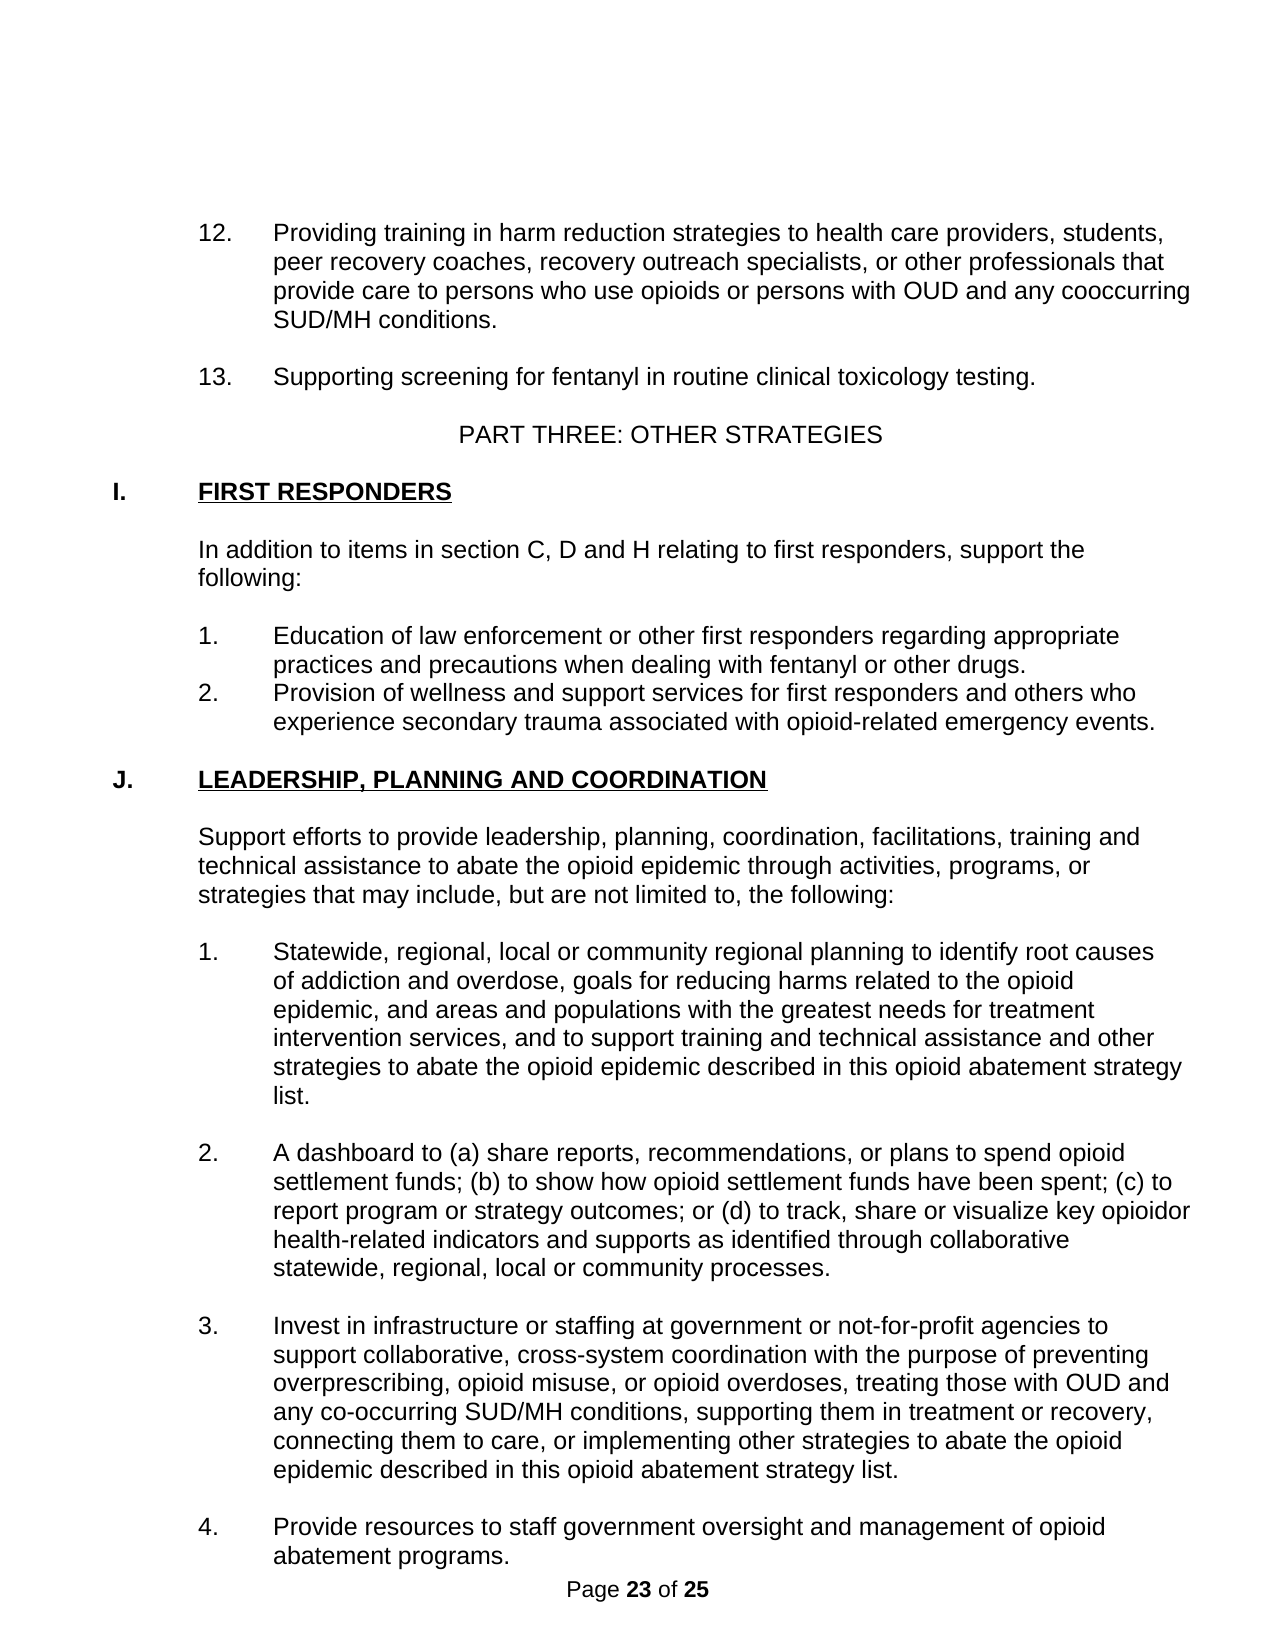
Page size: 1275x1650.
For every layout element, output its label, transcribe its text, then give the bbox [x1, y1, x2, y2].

text strategies to abate the opioid epidemic described in this opioid abatement strategy [262, 1052, 1229, 1081]
text of addiction and overdose, goals for reducing harms related to the opioid [220, 966, 1229, 994]
text abatement programs. [252, 1541, 1229, 1569]
text 13. Supporting screening for fentanyl in routine clinical toxicology testing. [187, 362, 1229, 391]
text 3. Invest in infrastructure or staffing at government or not-for-profit agencies to [187, 1311, 1229, 1339]
text list. [252, 1081, 1229, 1109]
text I. FIRST RESPONDERS [112, 477, 1229, 506]
text report program or strategy outcomes; or (d) to track, share or visualize key opioidor health-related indicators and supports as identified through collaborative [273, 1196, 1229, 1253]
text PART THREE: OTHER STRATEGIES [112, 419, 1229, 448]
text overprescribing, opioid misuse, or opioid overdoses, treating those with OUD and [241, 1368, 1229, 1397]
text settlement funds; (b) to show how opioid settlement funds have been spent; (c) to [252, 1167, 1229, 1196]
text statewide, regional, local or community processes. [273, 1253, 1229, 1282]
text 2. A dashboard to (a) share reports, recommendations, or plans to spend opioid [187, 1138, 1229, 1167]
text epidemic, and areas and populations with the greatest needs for treatment [210, 994, 1229, 1023]
text In addition to items in section C, D and H relating to first responders, support the [187, 534, 1229, 563]
text peer recovery coaches, recovery outreach specialists, or other professionals that [252, 247, 1229, 276]
text any co-occurring SUD/MH conditions, supporting them in treatment or recovery, [231, 1397, 1229, 1426]
text following: [177, 563, 1229, 592]
text 1. Education of law enforcement or other first responders regarding appropriate [166, 621, 1229, 649]
text 4. Provide resources to staff government oversight and management of opioid [187, 1512, 1229, 1541]
text technical assistance to abate the opioid epidemic through activities, programs, or [177, 851, 1229, 879]
text 2. Provision of wellness and support services for first responders and others who [187, 678, 1229, 707]
text provide care to persons who use opioids or persons with OUD and any cooccurring SUD/MH conditions. [273, 276, 1229, 333]
text intervention services, and to support training and technical assistance and other [199, 1023, 1229, 1052]
text 1. Statewide, regional, local or community regional planning to identify root causes [156, 937, 1229, 966]
text practices and precautions when dealing with fentanyl or other drugs. [231, 649, 1229, 678]
text support collaborative, cross-system coordination with the purpose of preventing [252, 1339, 1229, 1368]
text strategies that may include, but are not limited to, the following: [166, 879, 1229, 908]
text connecting them to care, or implementing other strategies to abate the opioid [220, 1426, 1229, 1454]
text experience secondary trauma associated with opioid-related emergency events. [252, 707, 1229, 736]
text J. LEADERSHIP, PLANNING AND COORDINATION [112, 764, 1229, 793]
text 12. Providing training in harm reduction strategies to health care providers, students, [187, 218, 1229, 247]
text Support efforts to provide leadership, planning, coordination, facilitations, training and [187, 822, 1229, 851]
text epidemic described in this opioid abatement strategy list. [210, 1454, 1229, 1483]
